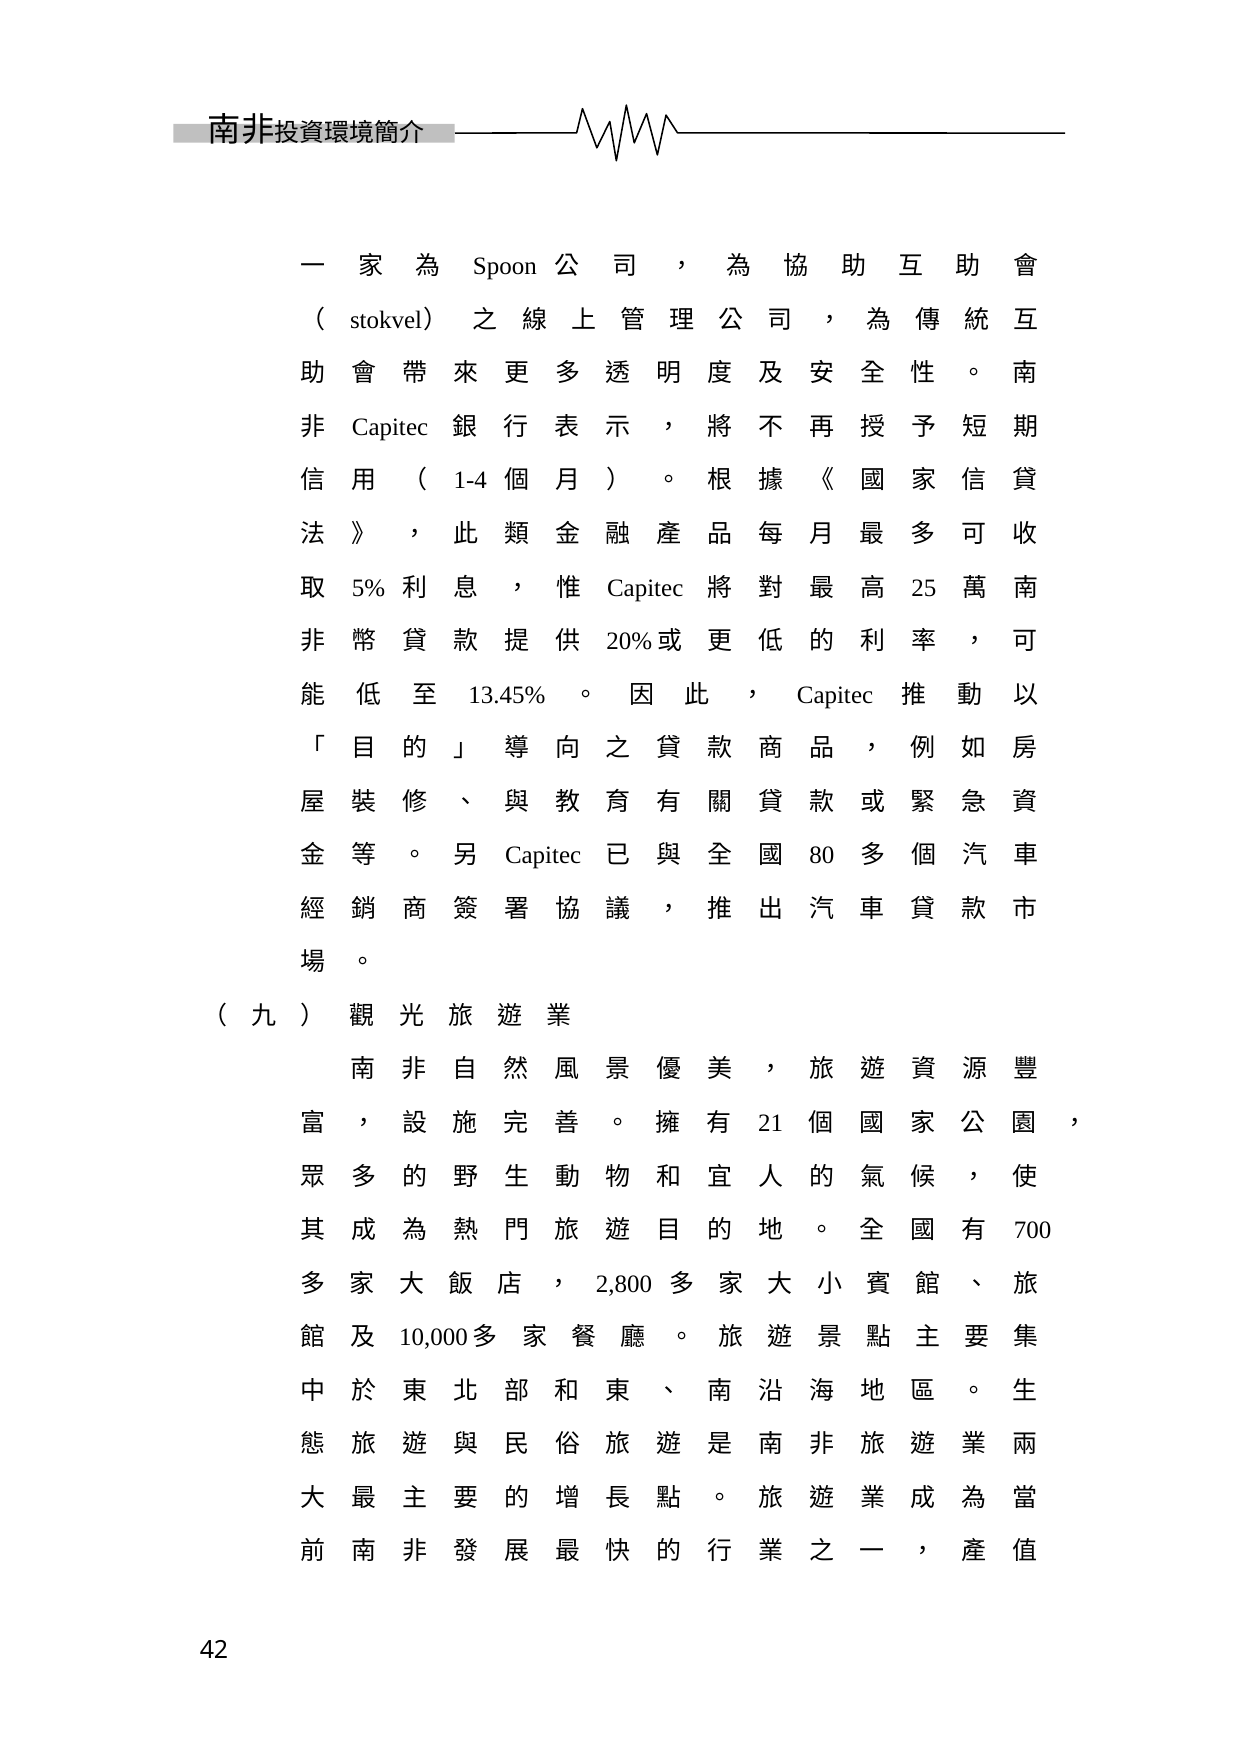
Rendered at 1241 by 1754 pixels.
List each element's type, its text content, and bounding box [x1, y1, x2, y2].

text （九）觀光旅遊業 [202, 987, 1063, 1040]
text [276, 237, 1063, 987]
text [276, 1040, 1063, 1576]
